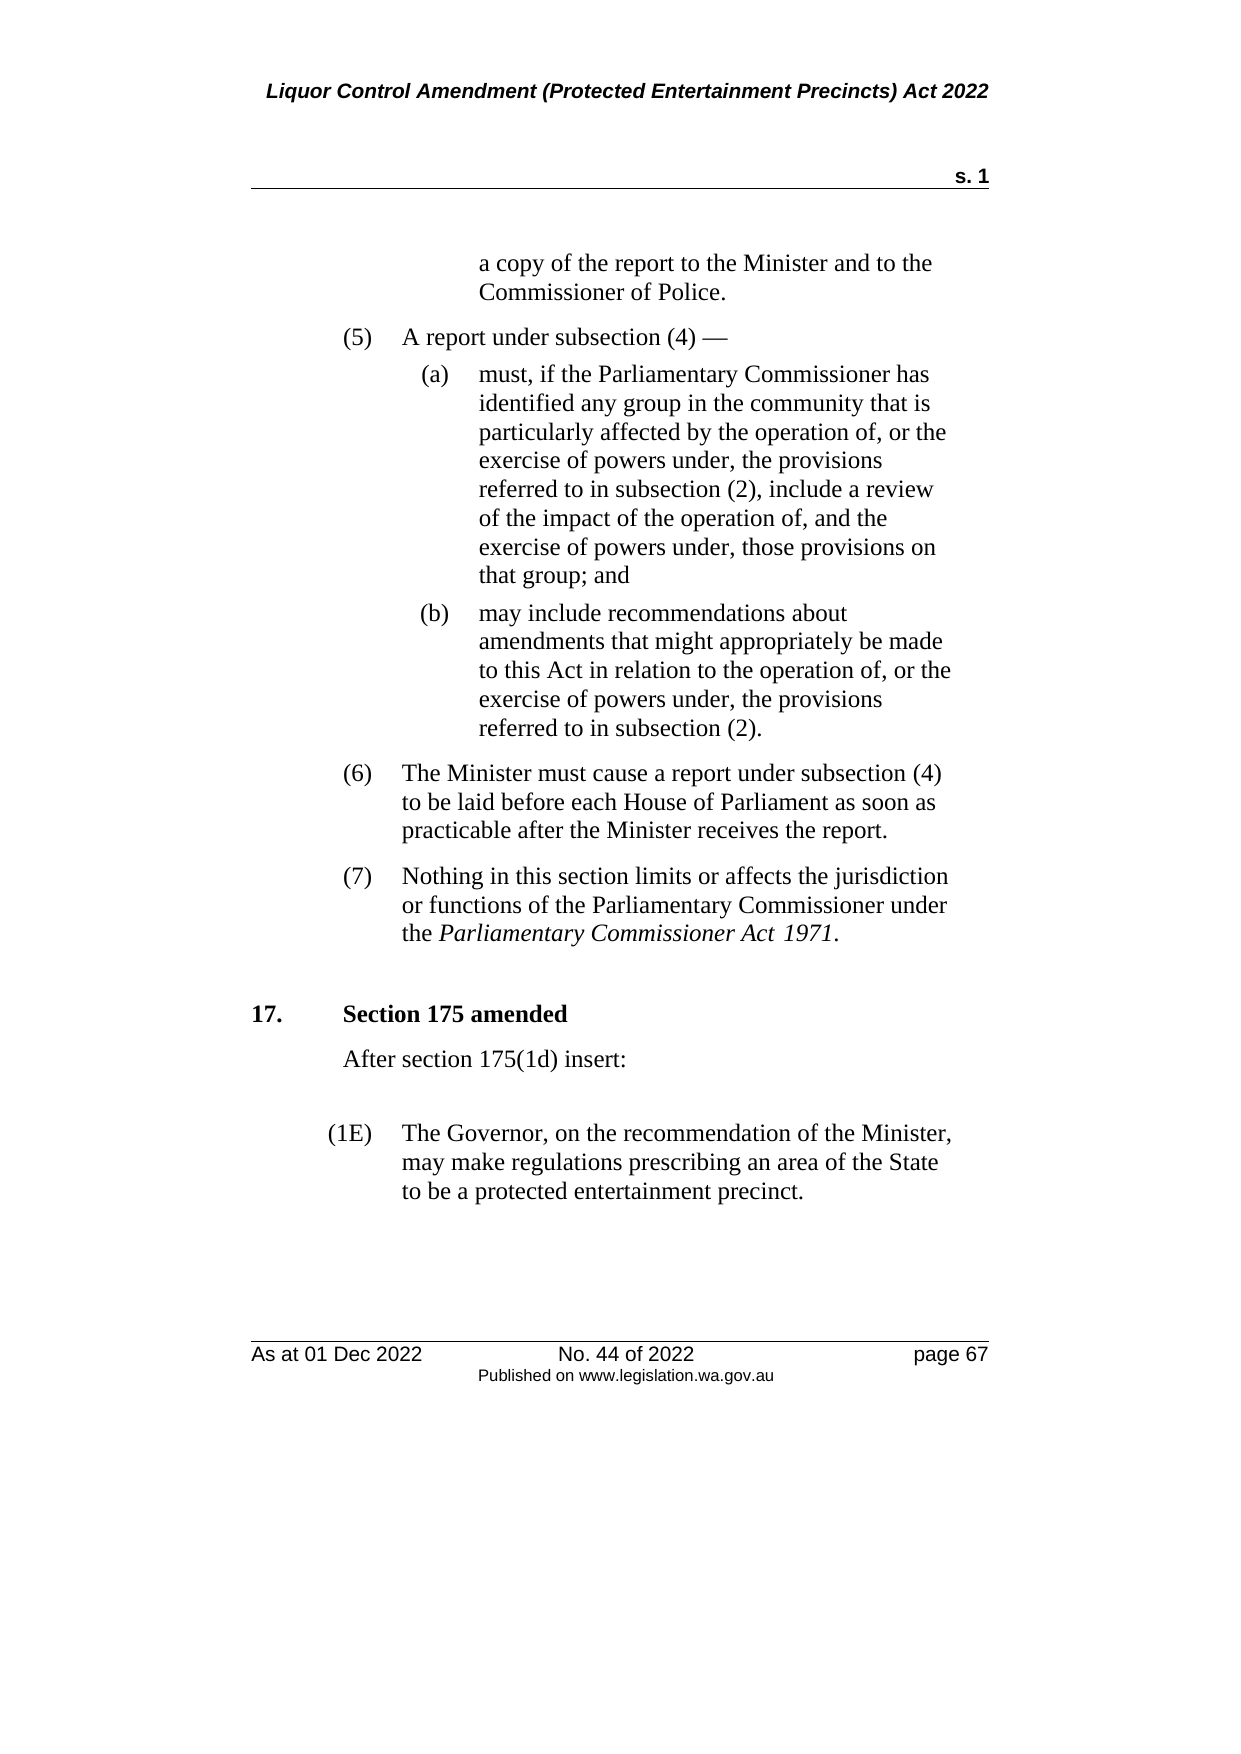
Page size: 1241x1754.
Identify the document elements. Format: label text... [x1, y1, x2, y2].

text (1E) The Governor, on the recommendation of the Minister, may make regulations prescribing an area of the State to be a protected entertainment precinct. [313, 1118, 959, 1205]
text (5) A report under subsection (4) — [313, 322, 959, 351]
text (b) may include recommendations about amendments that might appropriately be made to this Act in relation to the operation of, or the exercise of powers under, the provisions referred to in subsection (2). [390, 598, 959, 741]
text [390, 248, 959, 306]
subtitle 17. Section 175 amended [251, 999, 989, 1028]
text (6) The Minister must cause a report under subsection (4) to be laid before each House of Parliament as soon as practicable after the Minister receives the report. [313, 758, 959, 844]
text After section 175(1d) insert: [251, 1044, 989, 1073]
text (a) must, if the Parliamentary Commissioner has identified any group in the community that is particularly affected by the operation of, or the exercise of powers under, the provisions referred to in subsection (2), include a review of the impact of the operation of, and the exercise of powers under, those provisions on that group; and [390, 359, 959, 589]
text (7) Nothing in this section limits or affects the jurisdiction or functions of the Parliamentary Commissioner under the Parliamentary Commissioner Act 1971. [313, 861, 959, 947]
